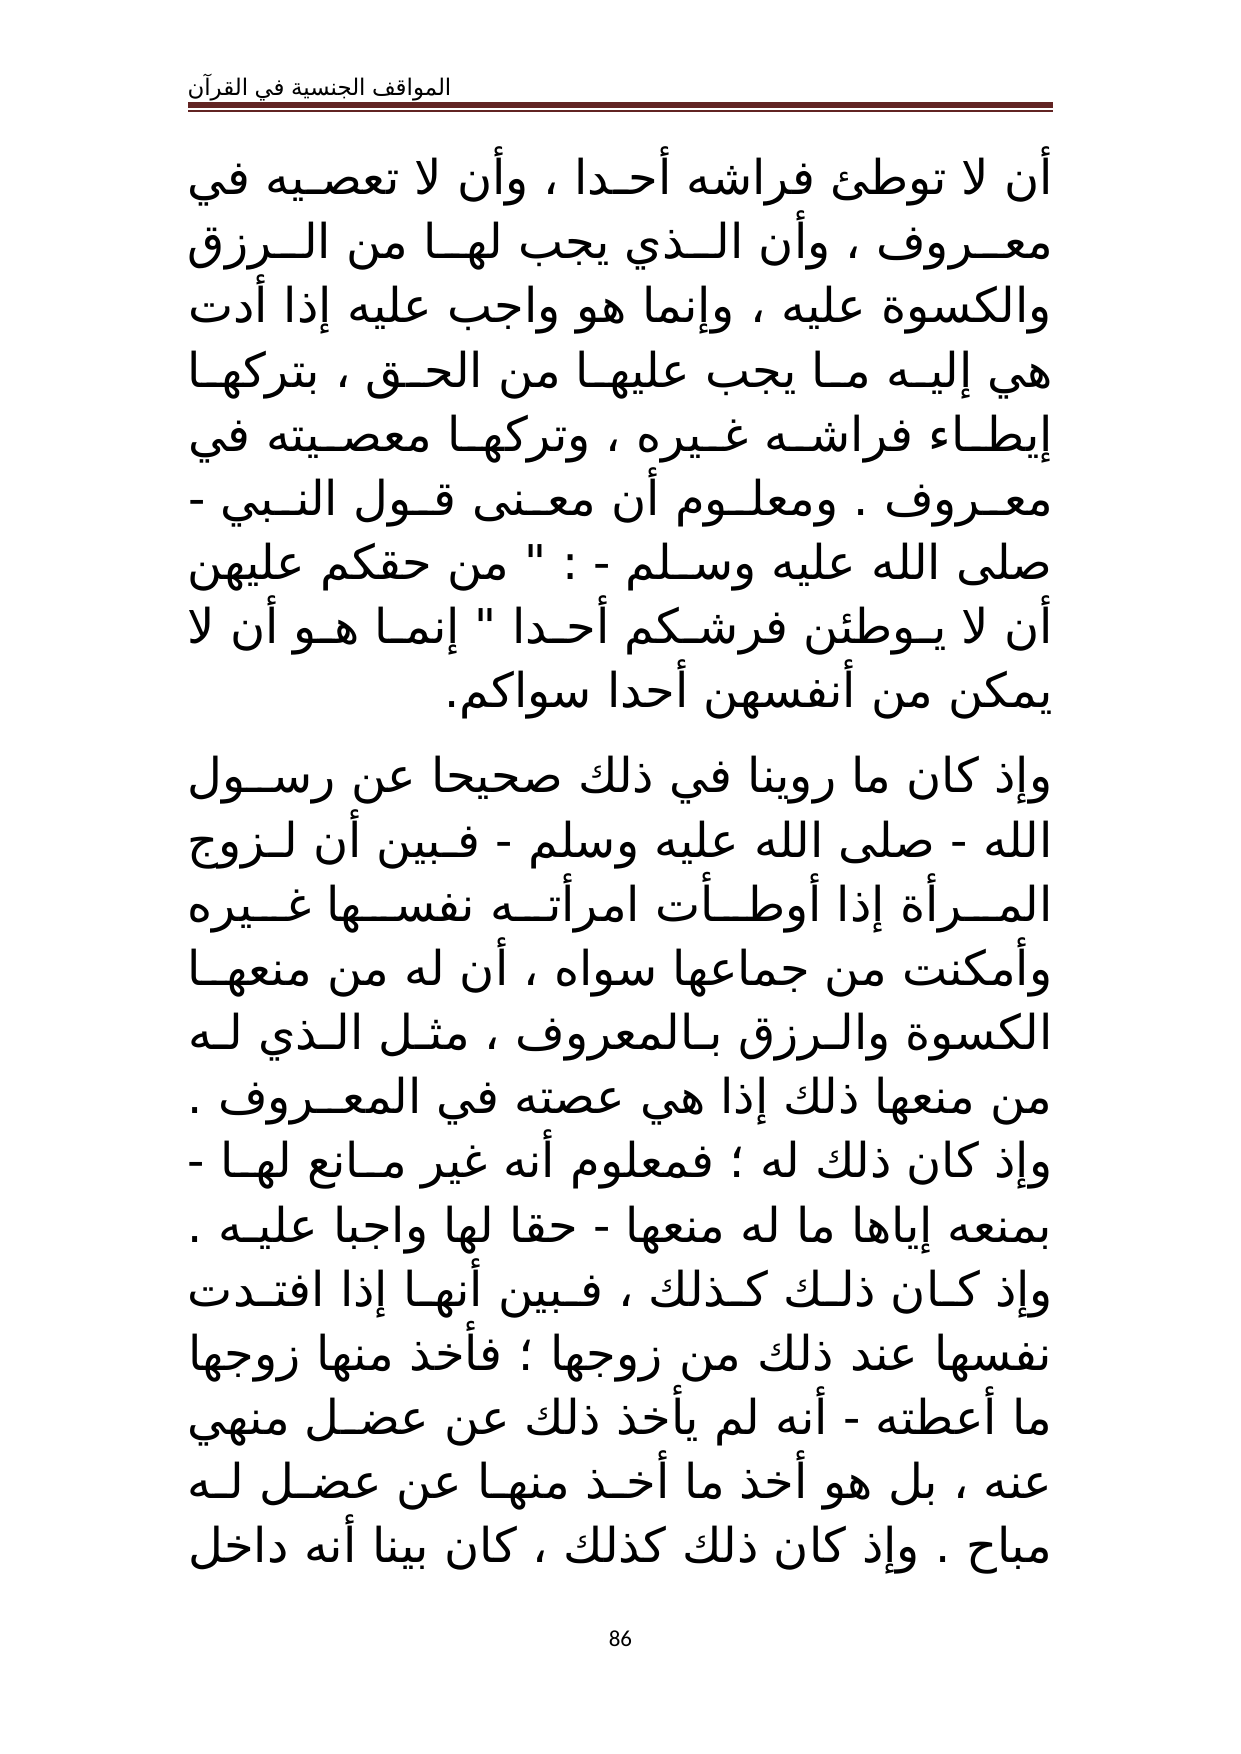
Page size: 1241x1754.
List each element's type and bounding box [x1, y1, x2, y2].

text [187, 748, 1053, 1574]
text [187, 150, 1053, 719]
